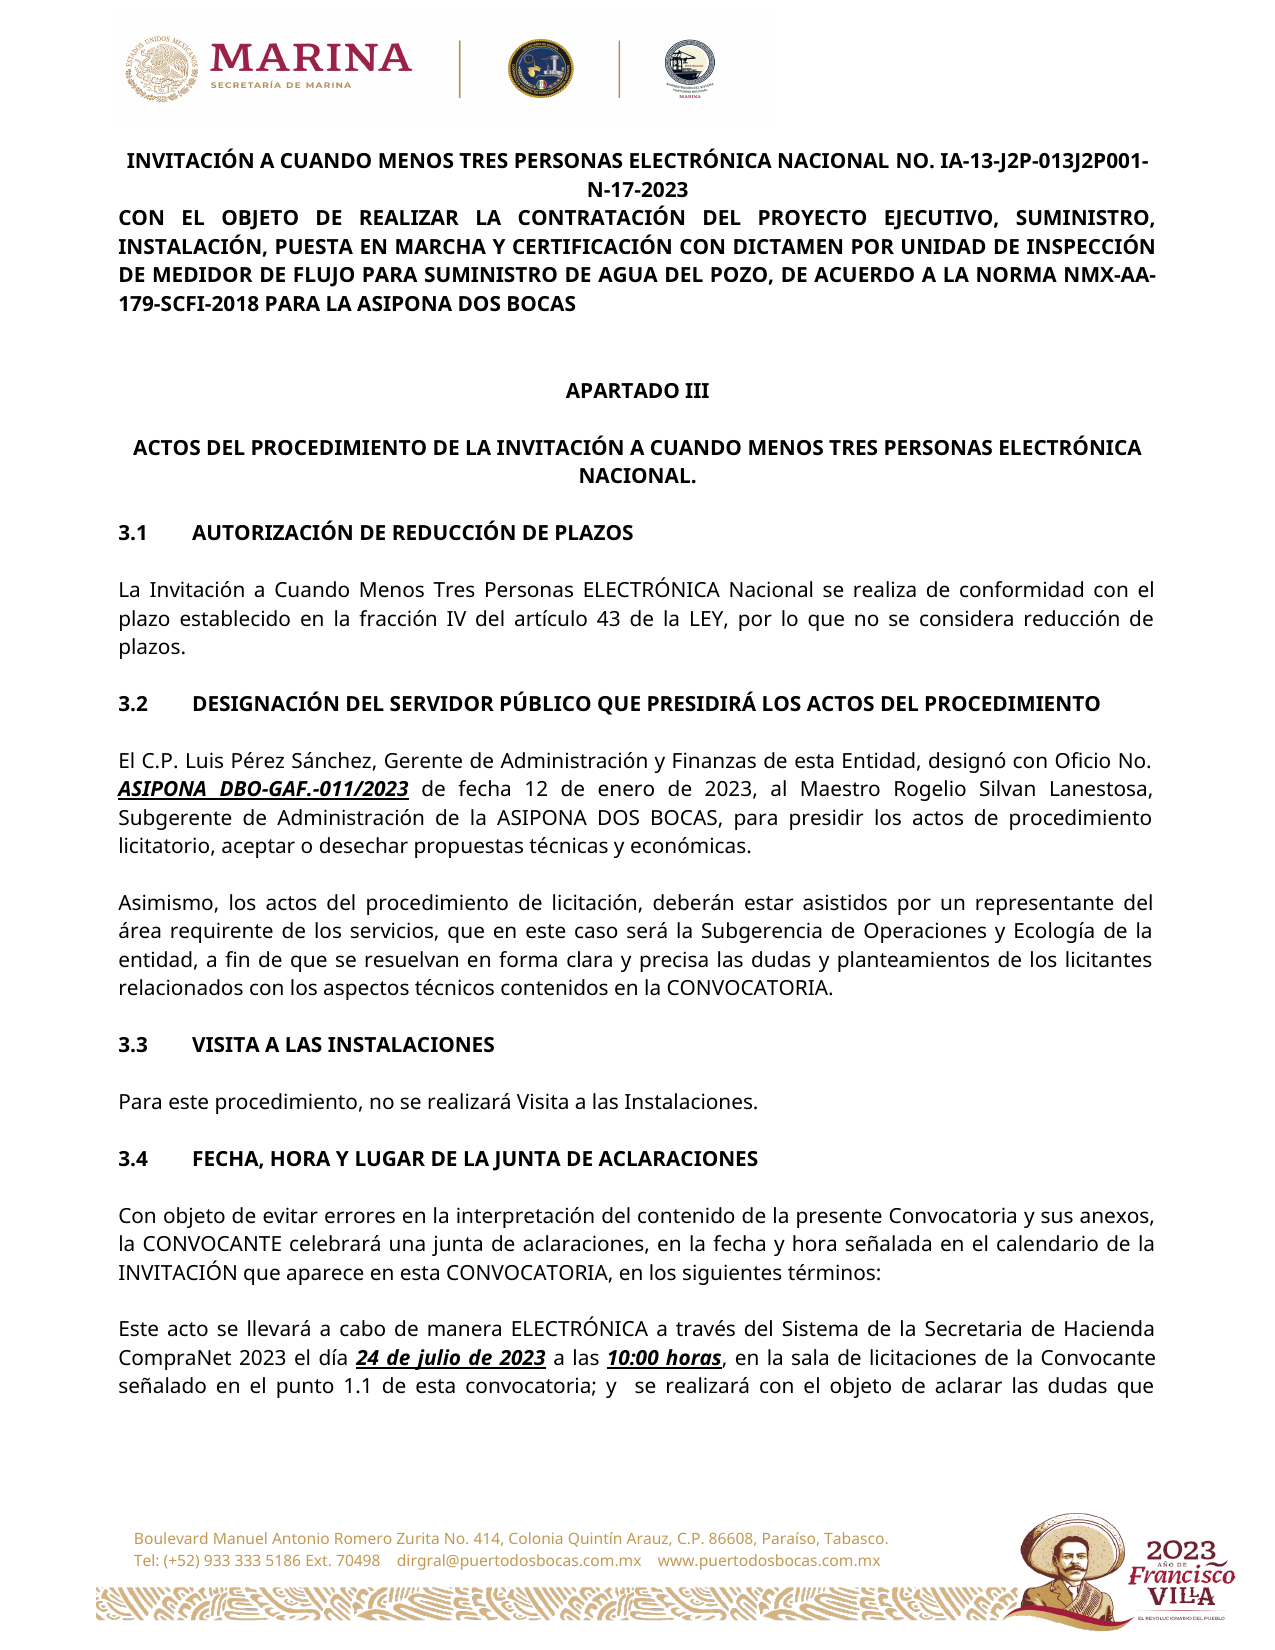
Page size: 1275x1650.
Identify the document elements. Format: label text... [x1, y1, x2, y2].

picture [118, 11, 770, 129]
text Asimismo, los actos del procedimiento de licitación, deberán estar asistidos por un representante del área requirente de los servicios, que en este caso será la Subgerencia de Operaciones y Ecología de la entidad, a fin de que se resuelvan en forma clara y precisa las dudas y planteamientos de los licitantes relacionados con los aspectos técnicos contenidos en la CONVOCATORIA. [118, 888, 1154, 1002]
text 3.2 DESIGNACIÓN DEL SERVIDOR PÚBLICO QUE PRESIDIRÁ LOS ACTOS DEL PROCEDIMIENTO [118, 689, 1157, 717]
text ACTOS DEL PROCEDIMIENTO DE LA INVITACIÓN A CUANDO MENOS TRES PERSONAS ELECTRÓNICA NACIONAL. [118, 433, 1157, 490]
text El C.P. Luis Pérez Sánchez, Gerente de Administración y Finanzas de esta Entidad, designó con Oficio No. ASIPONA DBO-GAF.-011/2023 de fecha 12 de enero de 2023, al Maestro Rogelio Silvan Lanestosa, Subgerente de Administración de la ASIPONA DOS BOCAS, para presidir los actos de procedimiento licitatorio, aceptar o desechar propuestas técnicas y económicas. [118, 746, 1154, 859]
picture [94, 1511, 1240, 1634]
text 3.3 VISITA A LAS INSTALACIONES [118, 1030, 1157, 1059]
text 3.4 FECHA, HORA Y LUGAR DE LA JUNTA DE ACLARACIONES [118, 1144, 1157, 1172]
text APARTADO III [118, 376, 1157, 404]
text Para este procedimiento, no se realizará Visita a las Instalaciones. [118, 1087, 1157, 1116]
text 3.1 AUTORIZACIÓN DE REDUCCIÓN DE PLAZOS [118, 518, 1157, 547]
text Con objeto de evitar errores en la interpretación del contenido de la presente Convocatoria y sus anexos, la CONVOCANTE celebrará una junta de aclaraciones, en la fecha y hora señalada en el calendario de la INVITACIÓN que aparece en esta CONVOCATORIA, en los siguientes términos: [118, 1201, 1157, 1286]
text La Invitación a Cuando Menos Tres Personas ELECTRÓNICA Nacional se realiza de conformidad con el plazo establecido en la fracción IV del artículo 43 de la LEY, por lo que no se considera reducción de plazos. [118, 575, 1157, 661]
